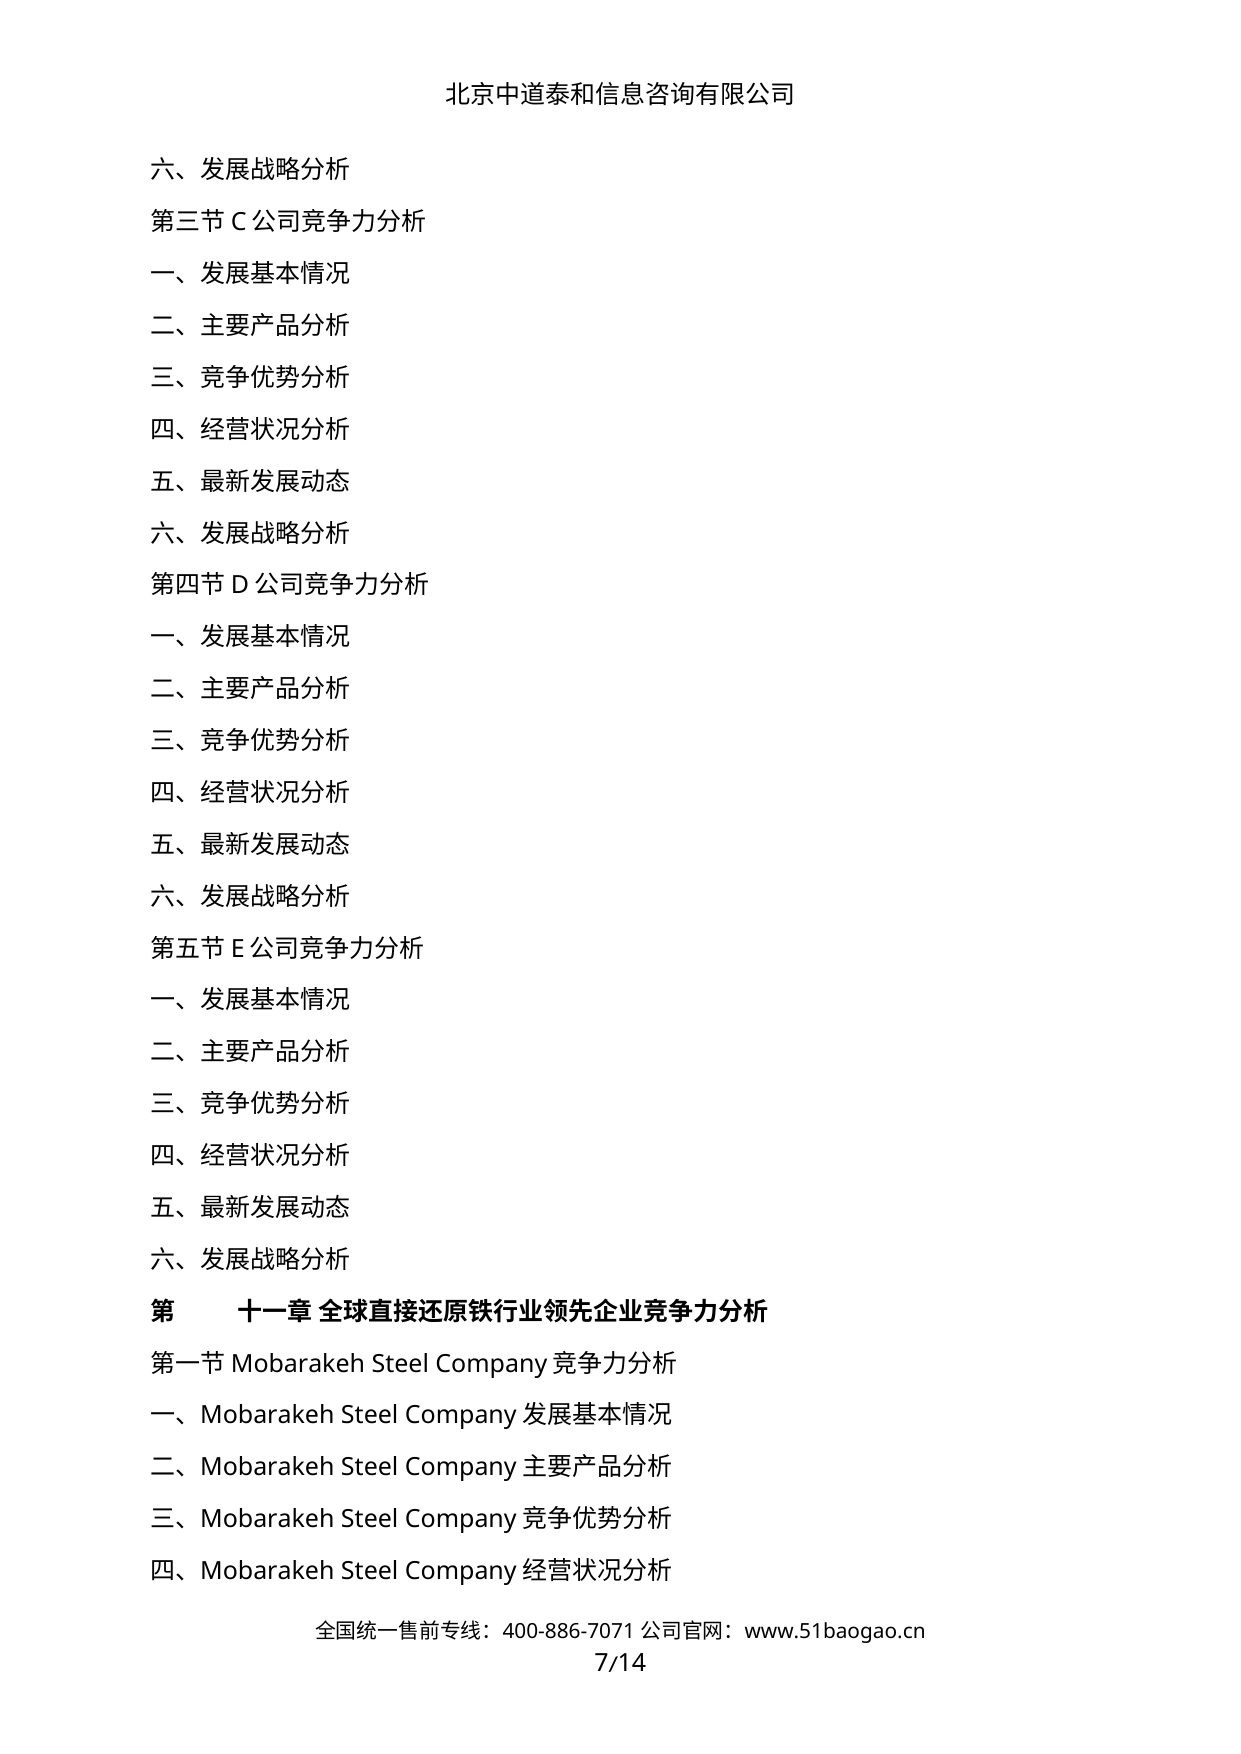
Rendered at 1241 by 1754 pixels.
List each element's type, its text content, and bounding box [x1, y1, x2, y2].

text 第三节 C公司竞争力分析 [150, 202, 1090, 238]
text 三、竞争优势分析 [150, 1084, 1090, 1120]
text 四、经营状况分析 [150, 772, 1090, 809]
text 一、发展基本情况 [150, 980, 1090, 1016]
text 六、发展战略分析 [150, 876, 1090, 912]
text 一、发展基本情况 [150, 254, 1090, 290]
text 一、Mobarakeh Steel Company发展基本情况 [150, 1395, 1090, 1431]
text 三、Mobarakeh Steel Company竞争优势分析 [150, 1499, 1090, 1535]
text 二、Mobarakeh Steel Company主要产品分析 [150, 1447, 1090, 1483]
text 第四节 D公司竞争力分析 [150, 565, 1090, 601]
text 四、Mobarakeh Steel Company经营状况分析 [150, 1551, 1090, 1587]
text 五、最新发展动态 [150, 1187, 1090, 1224]
text 第一节 Mobarakeh Steel Company竞争力分析 [150, 1343, 1090, 1379]
text 二、主要产品分析 [150, 669, 1090, 705]
text 二、主要产品分析 [150, 1032, 1090, 1068]
text 三、竞争优势分析 [150, 721, 1090, 757]
text 六、发展战略分析 [150, 150, 1090, 186]
text 六、发展战略分析 [150, 513, 1090, 549]
text 二、主要产品分析 [150, 306, 1090, 342]
text 六、发展战略分析 [150, 1239, 1090, 1276]
text 四、经营状况分析 [150, 409, 1090, 446]
text 五、最新发展动态 [150, 461, 1090, 497]
text 一、发展基本情况 [150, 617, 1090, 653]
text 四、经营状况分析 [150, 1136, 1090, 1172]
text 五、最新发展动态 [150, 824, 1090, 861]
text 三、竞争优势分析 [150, 357, 1090, 394]
text 第 十一章 全球直接还原铁行业领先企业竞争力分析 [150, 1291, 1090, 1327]
text 第五节 E公司竞争力分析 [150, 928, 1090, 964]
